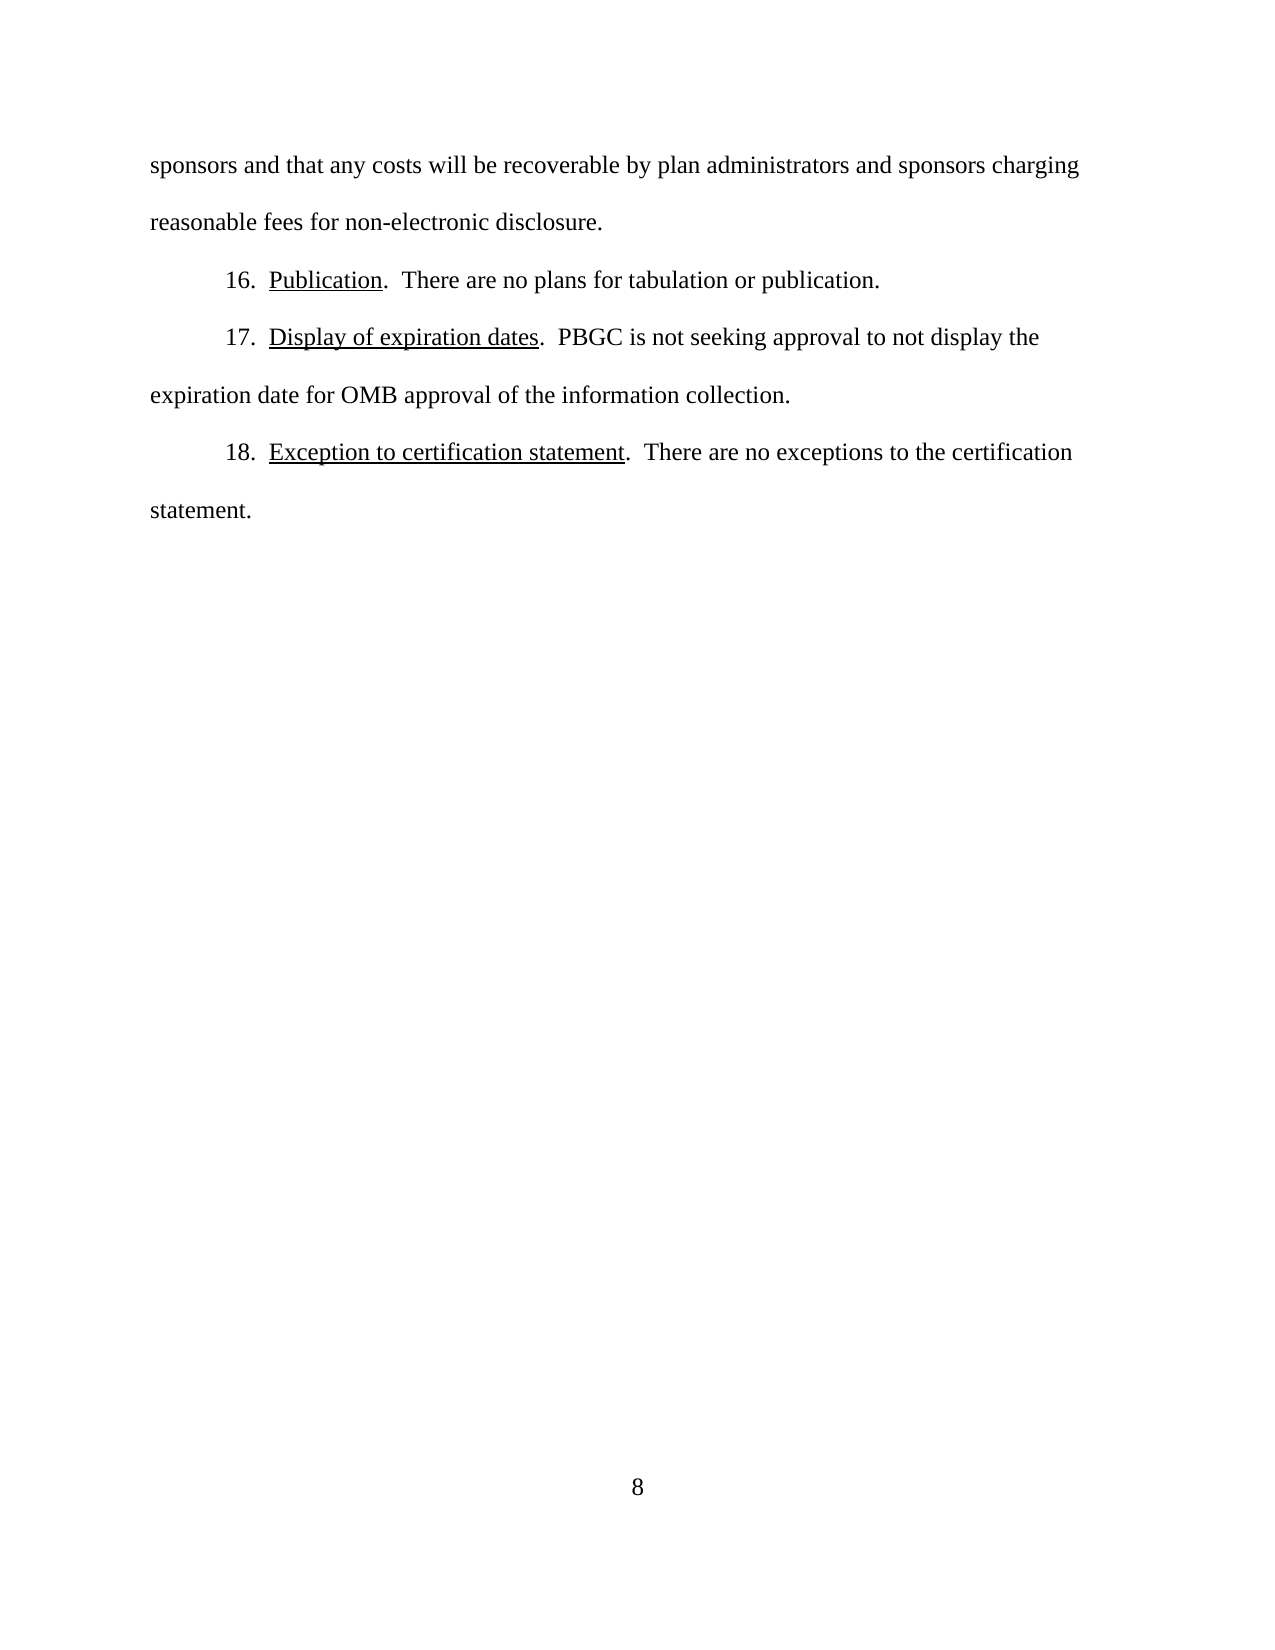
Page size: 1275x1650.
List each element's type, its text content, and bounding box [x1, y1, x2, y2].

text 16. Publication. There are no plans for tabulation or publication. [150, 265, 1125, 294]
text 18. Exception to certification statement. There are no exceptions to the certification statement. [150, 437, 1125, 524]
text 17. Display of expiration dates. PBGC is not seeking approval to not display the expiration date for OMB approval of the information collection. [150, 322, 1125, 409]
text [150, 150, 1125, 236]
